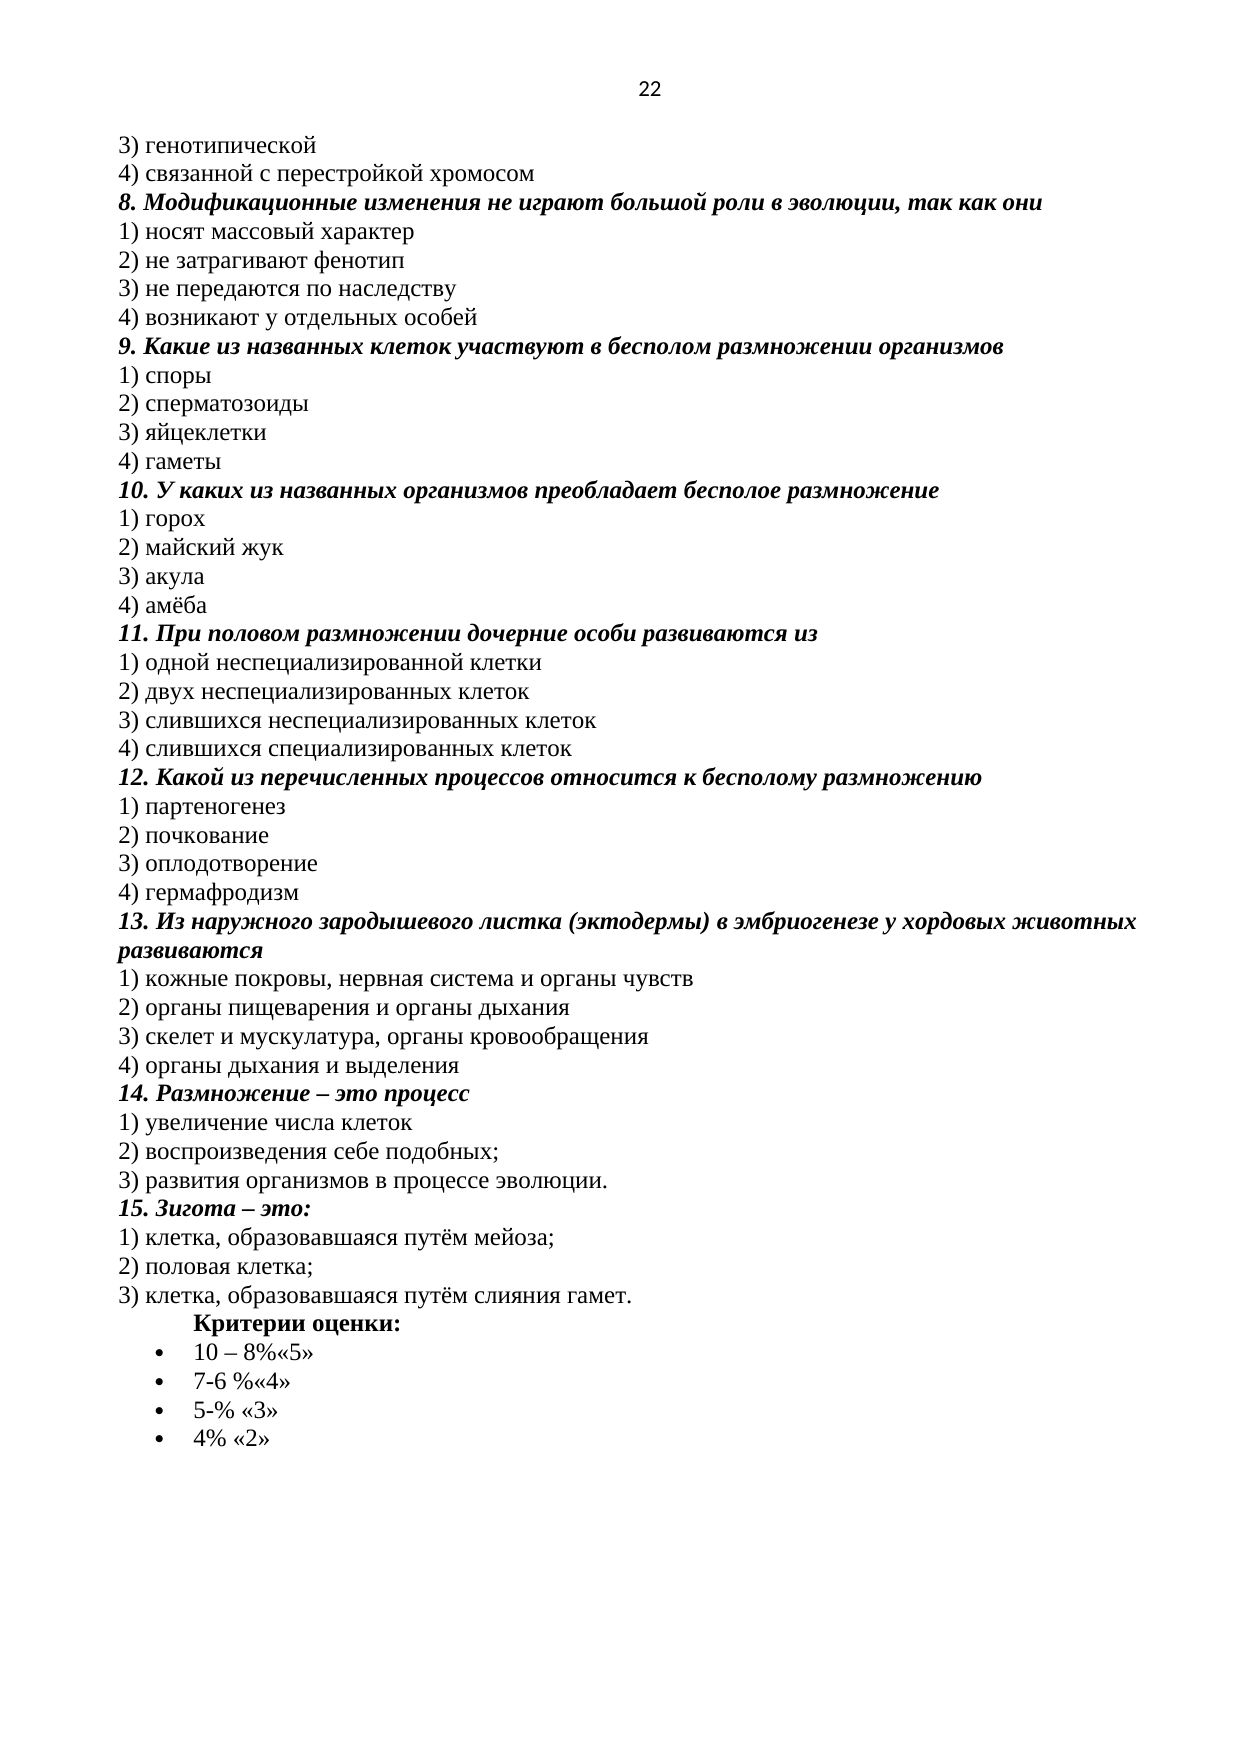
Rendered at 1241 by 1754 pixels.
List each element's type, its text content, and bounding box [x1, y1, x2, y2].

list 7-6 %«4» [156, 1366, 1181, 1395]
text 2) воспроизведения себе подобных; [118, 1136, 1181, 1165]
text 4) связанной с перестройкой хромосом [118, 158, 1181, 187]
text 8. Модификационные изменения не играют большой роли в эволюции, так как они [118, 187, 1181, 216]
list 4% «2» [156, 1423, 1181, 1452]
text 1) горох [118, 503, 1181, 532]
text 12. Какой из перечисленных процессов относится к бесполому размножению [118, 762, 1181, 791]
text 9. Какие из названных клеток участвуют в бесполом размножении организмов [118, 331, 1181, 360]
list 10 – 8%«5» [156, 1337, 1181, 1366]
text 1) кожные покровы, нервная система и органы чувств [118, 963, 1181, 992]
text 2) органы пищеварения и органы дыхания [118, 992, 1181, 1021]
text 3) скелет и мускулатура, органы кровообращения [118, 1021, 1181, 1050]
text 14. Размножение – это процесс [118, 1078, 1181, 1107]
text 1) клетка, образовавшаяся путём мейоза; [118, 1222, 1181, 1251]
text 2) почкование [118, 820, 1181, 848]
text 1) партеногенез [118, 791, 1181, 820]
text 3) не передаются по наследству [118, 273, 1181, 302]
text 10. У каких из названных организмов преобладает бесполое размножение [118, 475, 1181, 503]
text 2) не затрагивают фенотип [118, 245, 1181, 273]
text 15. Зигота – это: [118, 1193, 1181, 1222]
text 13. Из наружного зародышевого листка (эктодермы) в эмбриогенезе у хордовых животных развиваются [118, 906, 1181, 963]
text 1) споры [118, 360, 1181, 388]
text 4) органы дыхания и выделения [118, 1050, 1181, 1078]
text 2) сперматозоиды [118, 388, 1181, 417]
text 3) оплодотворение [118, 848, 1181, 877]
list 5-% «3» [156, 1395, 1181, 1423]
text 4) амёба [118, 590, 1181, 618]
text 3) генотипической [118, 130, 1181, 158]
text 2) двух неспециализированных клеток [118, 676, 1181, 705]
text 1) носят массовый характер [118, 216, 1181, 245]
text 4) возникают у отдельных особей [118, 302, 1181, 331]
text 3) яйцеклетки [118, 417, 1181, 446]
text 4) гермафродизм [118, 877, 1181, 906]
text 3) слившихся неспециализированных клеток [118, 705, 1181, 733]
text 2) майский жук [118, 532, 1181, 561]
text 3) развития организмов в процессе эволюции. [118, 1165, 1181, 1193]
text 4) гаметы [118, 446, 1181, 475]
text 11. При половом размножении дочерние особи развиваются из [118, 618, 1181, 647]
text 4) слившихся специализированных клеток [118, 733, 1181, 762]
list Критерии оценки: [193, 1308, 1181, 1337]
text 1) увеличение числа клеток [118, 1107, 1181, 1136]
text 2) половая клетка; [118, 1251, 1181, 1280]
text 3) клетка, образовавшаяся путём слияния гамет. [118, 1280, 1181, 1308]
text 1) одной неспециализированной клетки [118, 647, 1181, 676]
text 3) акула [118, 561, 1181, 590]
